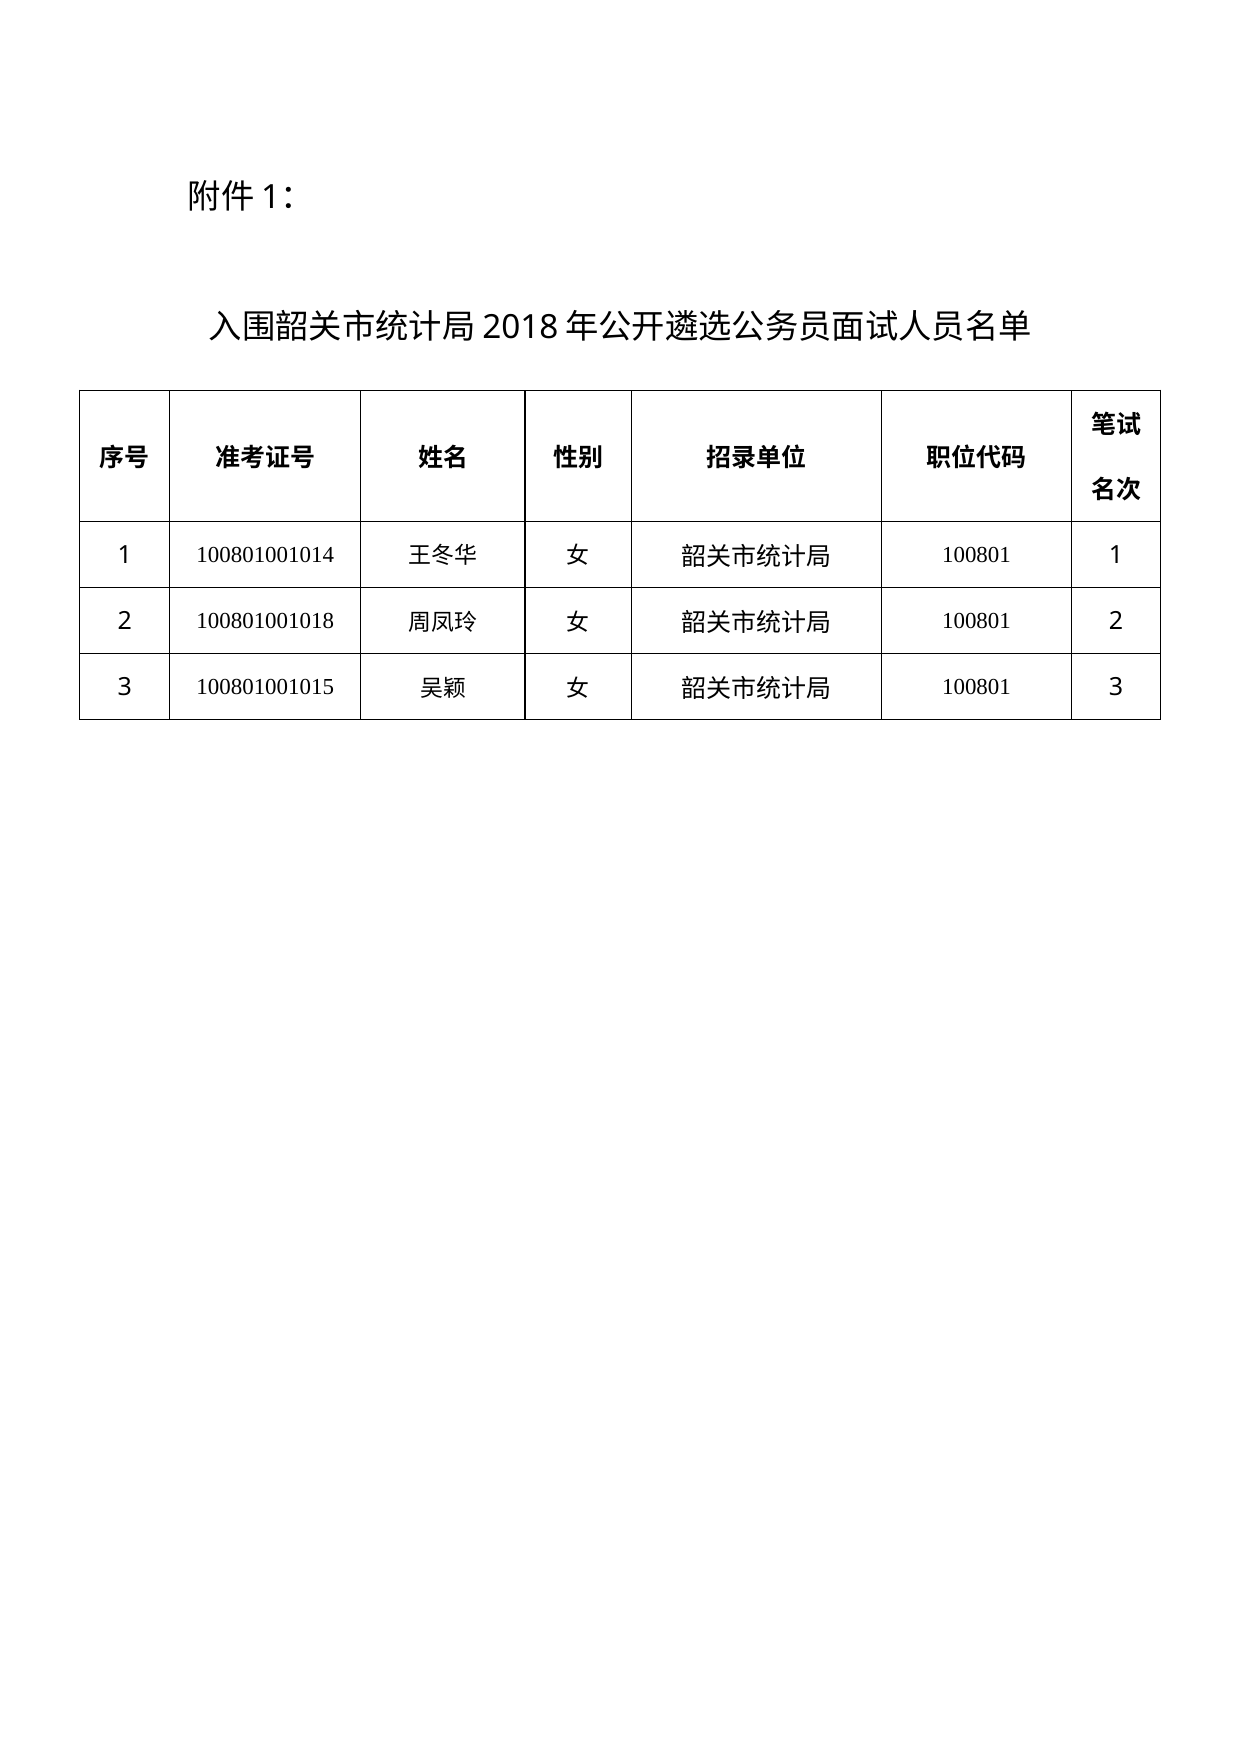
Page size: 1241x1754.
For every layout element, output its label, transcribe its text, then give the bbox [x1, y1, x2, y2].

table_cell 女 [526, 522, 631, 587]
table_cell 韶关市统计局 [632, 654, 881, 719]
text 附件1： [187, 162, 1053, 227]
table_cell 1 [1072, 522, 1160, 587]
table_cell 100801001014 [170, 522, 360, 587]
table_cell 100801001015 [170, 654, 360, 719]
table_cell 3 [1072, 654, 1160, 719]
table_cell 王冬华 [361, 522, 524, 587]
table_cell 韶关市统计局 [632, 588, 881, 653]
table_header 姓名 [361, 391, 524, 521]
table_cell 吴颖 [361, 654, 524, 719]
table_cell 韶关市统计局 [632, 522, 881, 587]
table_cell 女 [526, 654, 631, 719]
table_cell 3 [80, 654, 169, 719]
table_cell 100801001018 [170, 588, 360, 653]
table_header 性别 [526, 391, 631, 521]
table_cell 100801 [882, 654, 1071, 719]
text 入围韶关市统计局2018年公开遴选公务员面试人员名单 [187, 292, 1053, 357]
table_header 准考证号 [170, 391, 360, 521]
table_cell 女 [526, 588, 631, 653]
table_header 职位代码 [882, 391, 1071, 521]
table_cell 2 [1072, 588, 1160, 653]
table_header 笔试 名次 [1072, 391, 1160, 521]
table_cell 周凤玲 [361, 588, 524, 653]
table_header 招录单位 [632, 391, 881, 521]
table_cell 1 [80, 522, 169, 587]
table_cell 100801 [882, 522, 1071, 587]
table_header 序号 [80, 391, 169, 521]
table_cell 100801 [882, 588, 1071, 653]
table_cell 2 [80, 588, 169, 653]
